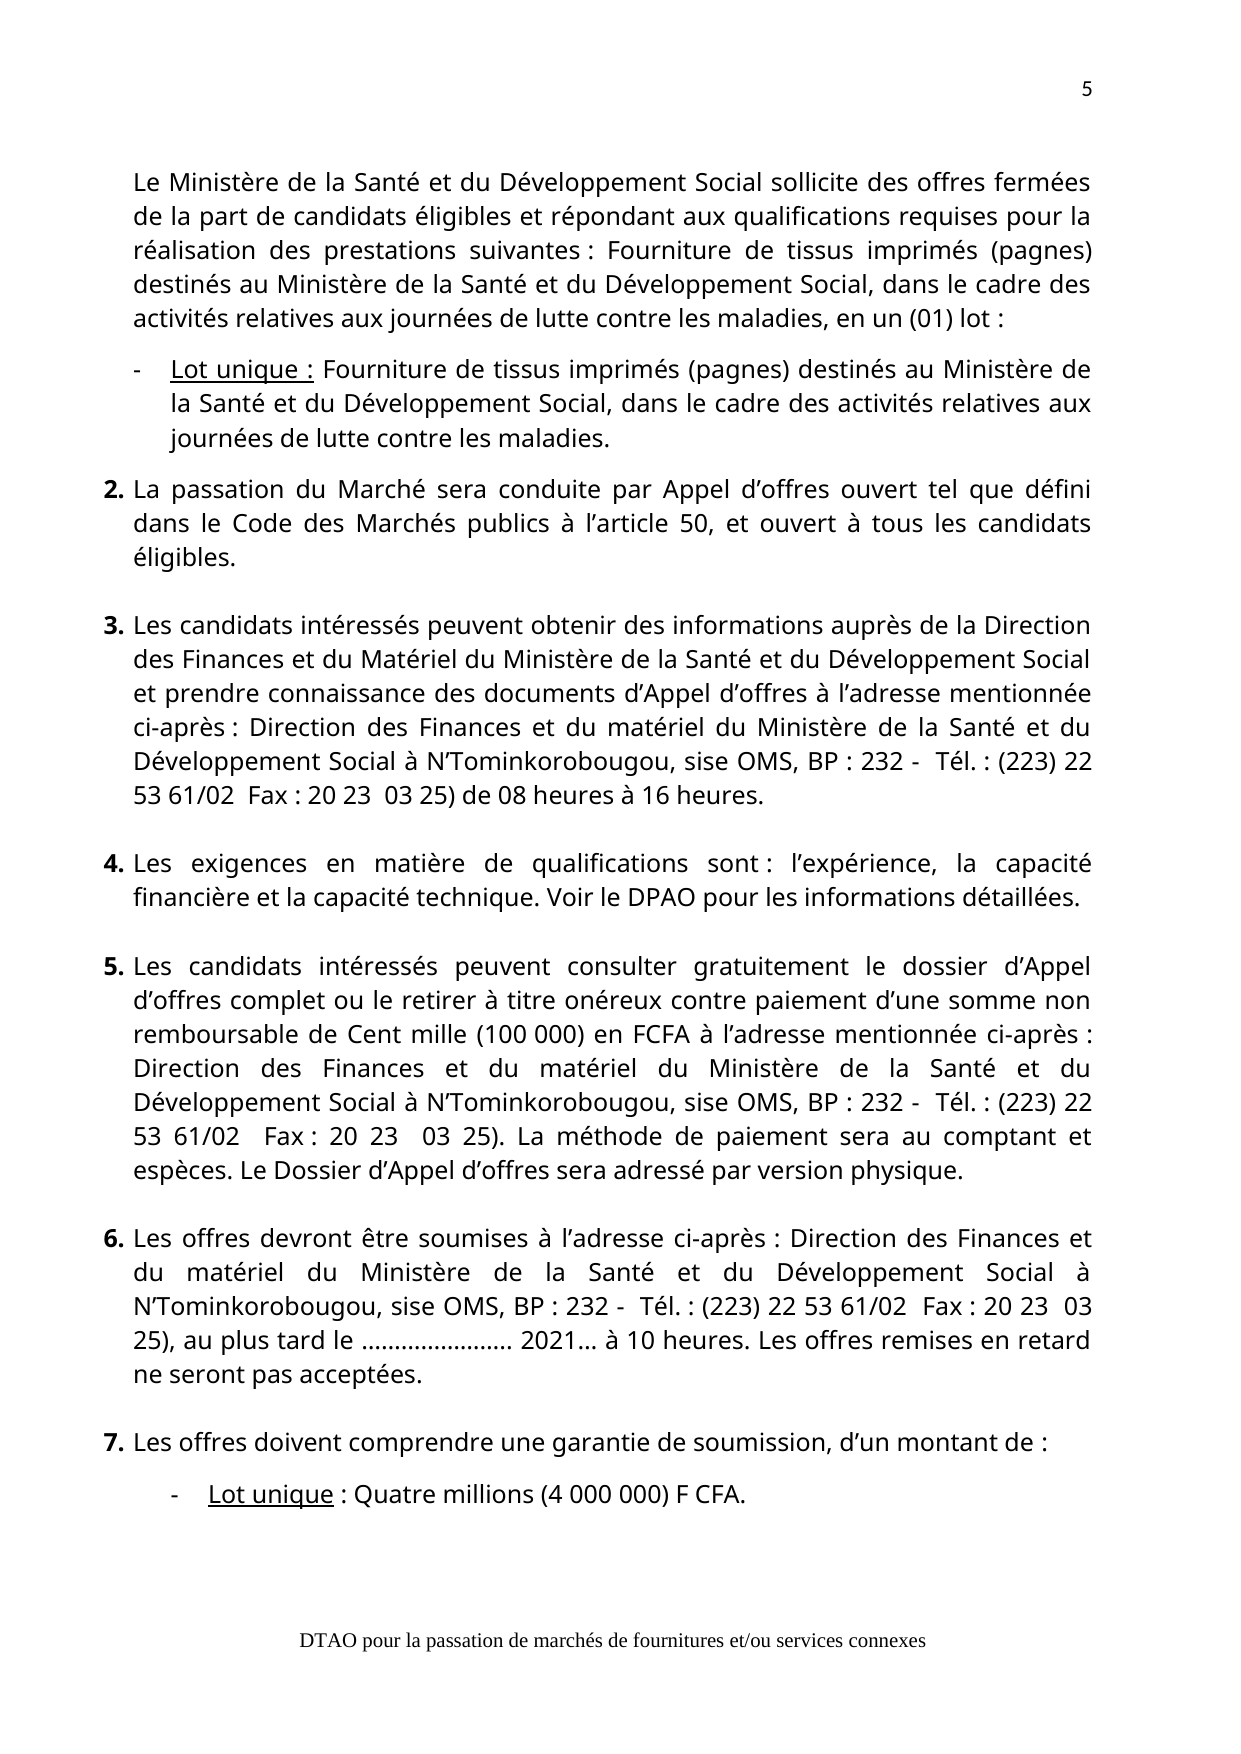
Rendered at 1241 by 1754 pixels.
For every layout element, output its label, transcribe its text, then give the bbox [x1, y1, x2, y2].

list Les offres devront être soumises à l’adresse ci-après : Direction des Finances et du matériel du Ministère de la Santé et du Développement Social à N’Tominkorobougou, sise OMS, BP : 232 - Tél. : (223) 22 53 61/02 Fax : 20 23 03 25), au plus tard le ………………….. 2021… à 10 heures. Les offres remises en retard ne seront pas acceptées. [103, 1221, 1093, 1391]
list Les offres doivent comprendre une garantie de soumission, d’un montant de : [103, 1425, 1093, 1459]
list Lot unique : Fourniture de tissus imprimés (pagnes) destinés au Ministère de la Santé et du Développement Social, dans le cadre des activités relatives aux journées de lutte contre les maladies. [133, 352, 1093, 454]
list Les candidats intéressés peuvent consulter gratuitement le dossier d’Appel d’offres complet ou le retirer à titre onéreux contre paiement d’une somme non remboursable de Cent mille (100 000) en FCFA à l’adresse mentionnée ci-après : Direction des Finances et du matériel du Ministère de la Santé et du Développement Social à N’Tominkorobougou, sise OMS, BP : 232 - Tél. : (223) 22 53 61/02 Fax : 20 23 03 25). La méthode de paiement sera au comptant et espèces. Le Dossier d’Appel d’offres sera adressé par version physique. [103, 948, 1093, 1187]
list Lot unique : Quatre millions (4 000 000) F CFA. [170, 1476, 1093, 1510]
text Le Ministère de la Santé et du Développement Social sollicite des offres fermées de la part de candidats éligibles et répondant aux qualifications requises pour la réalisation des prestations suivantes : Fourniture de tissus imprimés (pagnes) destinés au Ministère de la Santé et du Développement Social, dans le cadre des activités relatives aux journées de lutte contre les maladies, en un (01) lot : [133, 165, 1093, 335]
list Les candidats intéressés peuvent obtenir des informations auprès de la Direction des Finances et du Matériel du Ministère de la Santé et du Développement Social et prendre connaissance des documents d’Appel d’offres à l’adresse mentionnée ci-après : Direction des Finances et du matériel du Ministère de la Santé et du Développement Social à N’Tominkorobougou, sise OMS, BP : 232 - Tél. : (223) 22 53 61/02 Fax : 20 23 03 25) de 08 heures à 16 heures. [103, 608, 1093, 812]
list Les exigences en matière de qualifications sont : l’expérience, la capacité financière et la capacité technique. Voir le DPAO pour les informations détaillées. [103, 846, 1093, 914]
list La passation du Marché sera conduite par Appel d’offres ouvert tel que défini dans le Code des Marchés publics à l’article 50, et ouvert à tous les candidats éligibles. [103, 471, 1093, 573]
